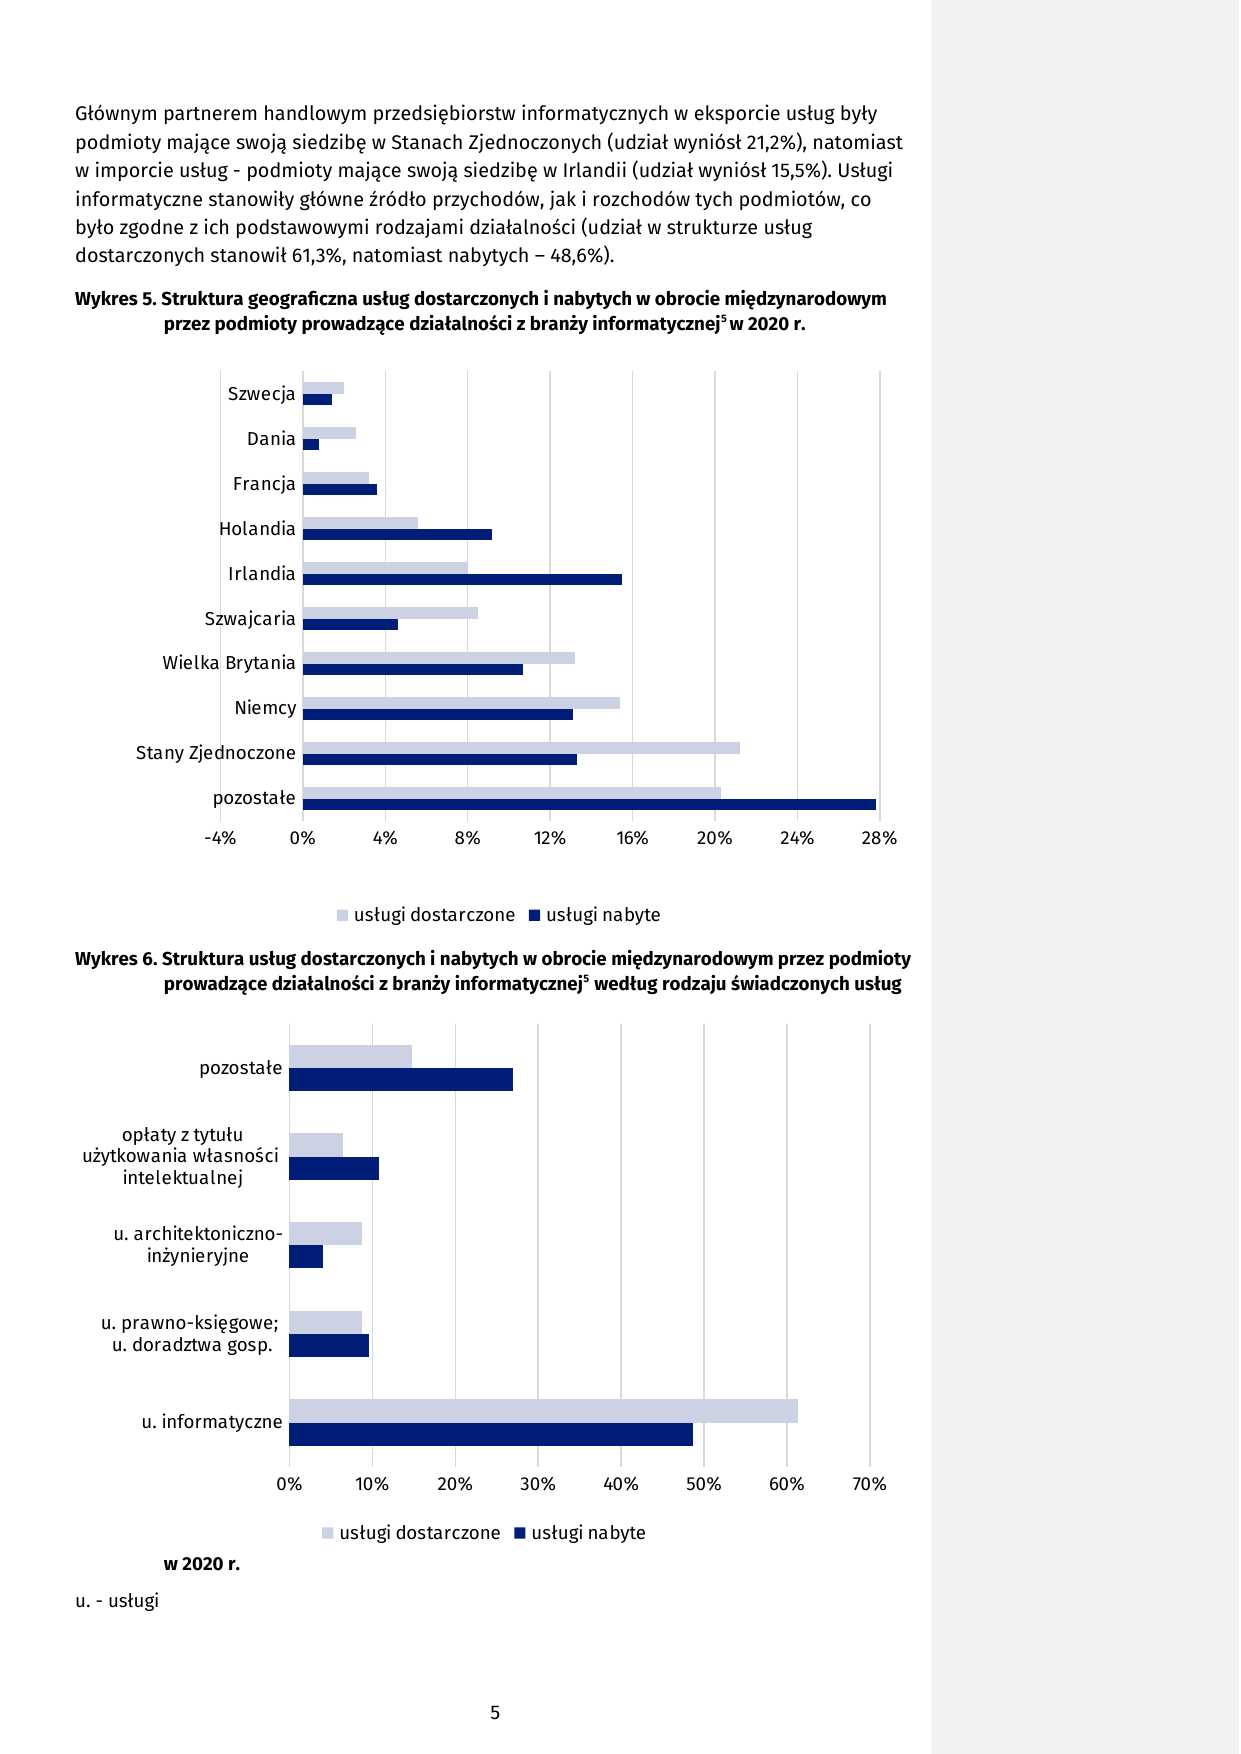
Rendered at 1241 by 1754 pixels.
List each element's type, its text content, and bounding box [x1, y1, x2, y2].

text Głównym partnerem handlowym przedsiębiorstw informatycznych w eksporcie usług były podmioty mające swoją siedzibę w Stanach Zjednoczonych (udział wyniósł 21,2%), natomiast w imporcie usług - podmioty mające swoją siedzibę w Irlandii (udział wyniósł 15,5%). Usługi informatyczne stanowiły główne źródło przychodów, jak i rozchodów tych podmiotów, co było zgodne z ich podstawowymi rodzajami działalności (udział w strukturze usług dostarczonych stanowił 61,3%, natomiast nabytych – 48,6%). [75, 102, 915, 268]
text u. - usługi [75, 1588, 915, 1613]
text Wykres 5. Struktura geograficzna usług dostarczonych i nabytych w obrocie międzynarodowym przez podmioty prowadzące działalności z branży informatycznej5 w 2020 r. [75, 285, 915, 335]
text Wykres 6. Struktura usług dostarczonych i nabytych w obrocie międzynarodowym przez podmioty prowadzące działalności z branży informatycznej5 według rodzaju świadczonych usług w 2020 r. [75, 933, 915, 1575]
